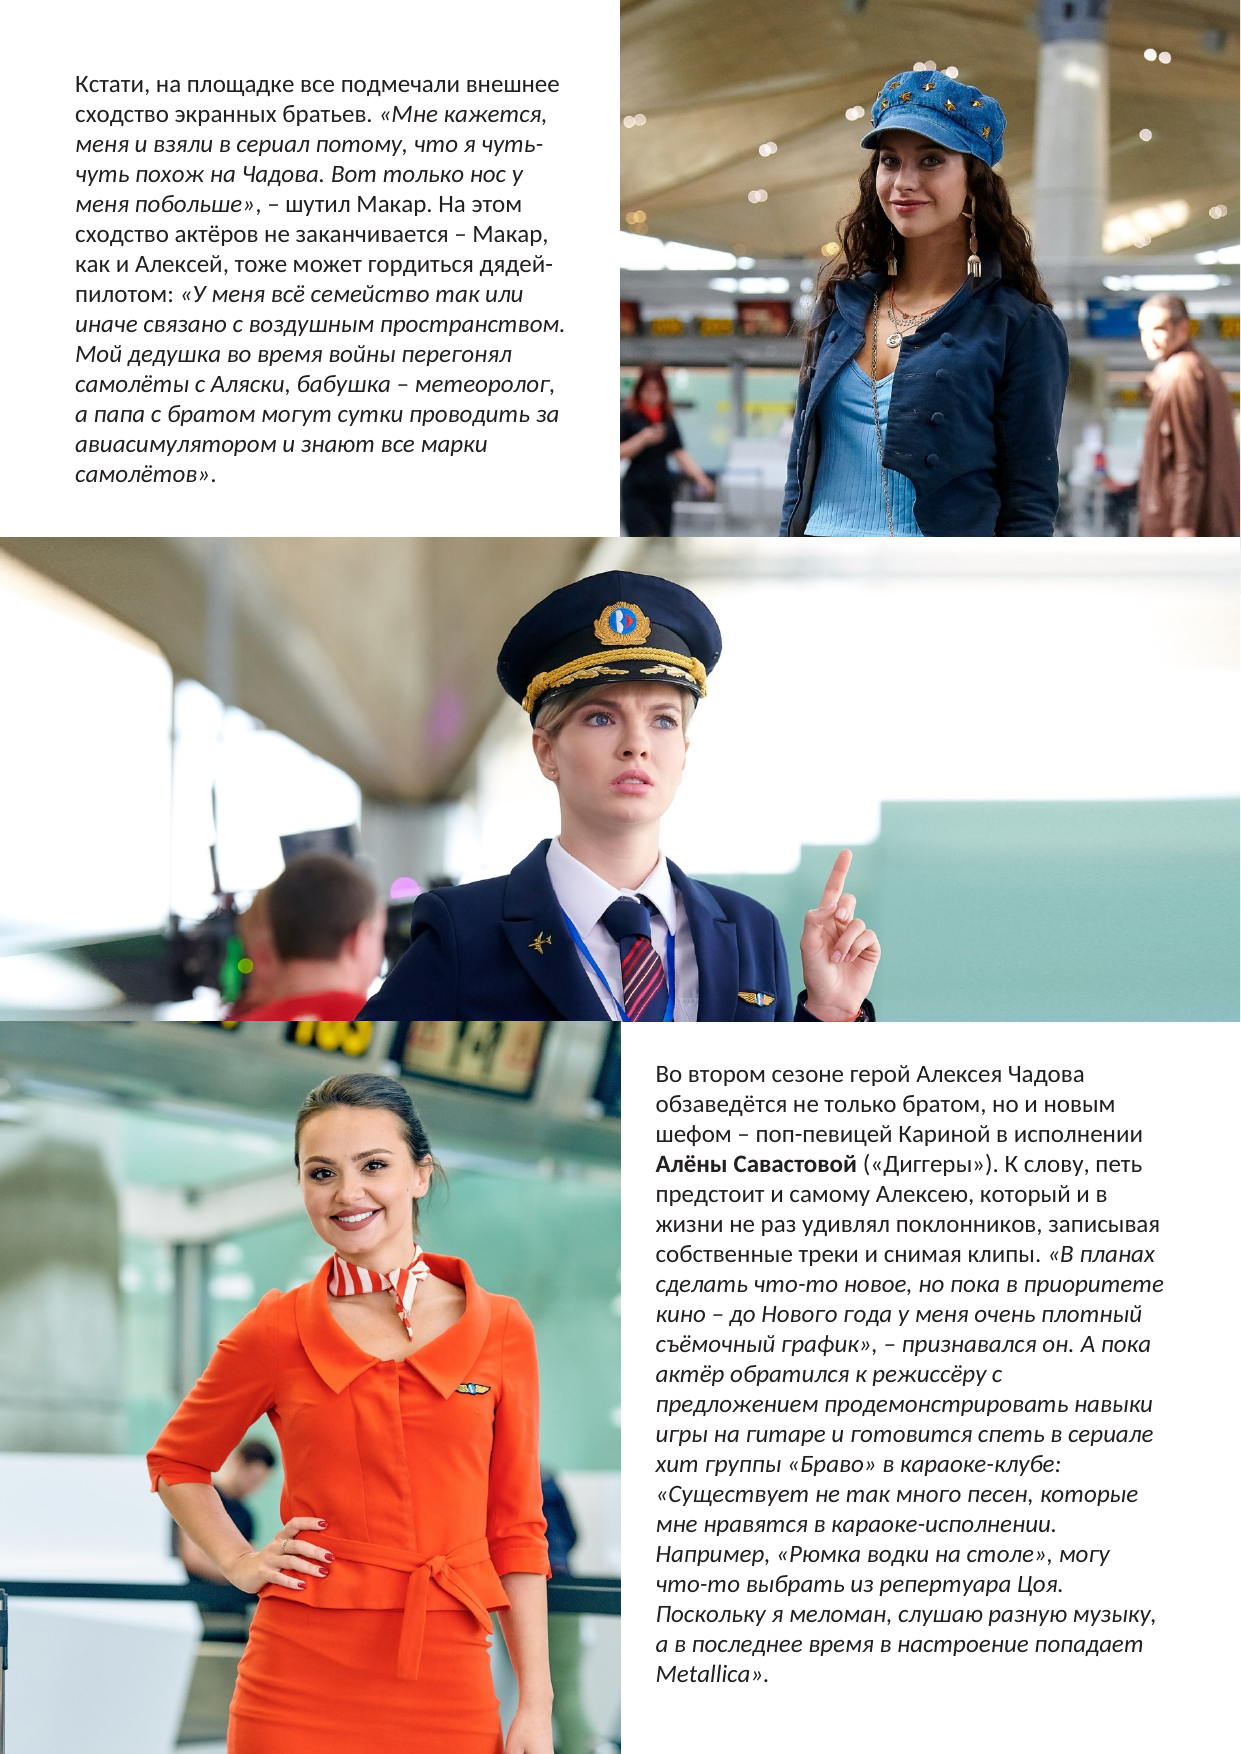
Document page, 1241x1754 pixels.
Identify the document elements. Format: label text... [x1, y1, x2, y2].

text Кстати, на площадке все подмечали внешнее сходство экранных братьев. «Мне кажется, меня и взяли в сериал потому, что я чуть- чуть похож на Чадова. Вот только нос у меня побольше», – шутил Макар. На этом сходство актёров не заканчивается – Макар, как и Алексей, тоже может гордиться дядей- пилотом: «У меня всё семейство так или иначе связано с воздушным пространством. Мой дедушка во время войны перегонял самолёты с Аляски, бабушка – метеоролог, а папа с братом могут сутки проводить за авиасимулятором и знают все марки самолётов». [75, 68, 568, 488]
picture [0, 0, 1241, 1754]
text Во втором сезоне герой Алексея Чадова обзаведётся не только братом, но и новым шефом – поп-певицей Кариной в исполнении Алёны Савастовой («Диггеры»). К слову, петь предстоит и самому Алексею, который и в жизни не раз удивлял поклонников, записывая собственные треки и снимая клипы. «В планах сделать что-то новое, но пока в приоритете кино – до Нового года у меня очень плотный съёмочный график», – признавался он. А пока актёр обратился к режиссёру с предложением продемонстрировать навыки игры на гитаре и готовится спеть в сериале хит группы «Браво» в караоке-клубе: «Существует не так много песен, которые мне нравятся в караоке-исполнении. Например, «Рюмка водки на столе», могу что-то выбрать из репертуара Цоя. Поскольку я меломан, слушаю разную музыку, а в последнее время в настроение попадает Metallica». [655, 1058, 1166, 1688]
